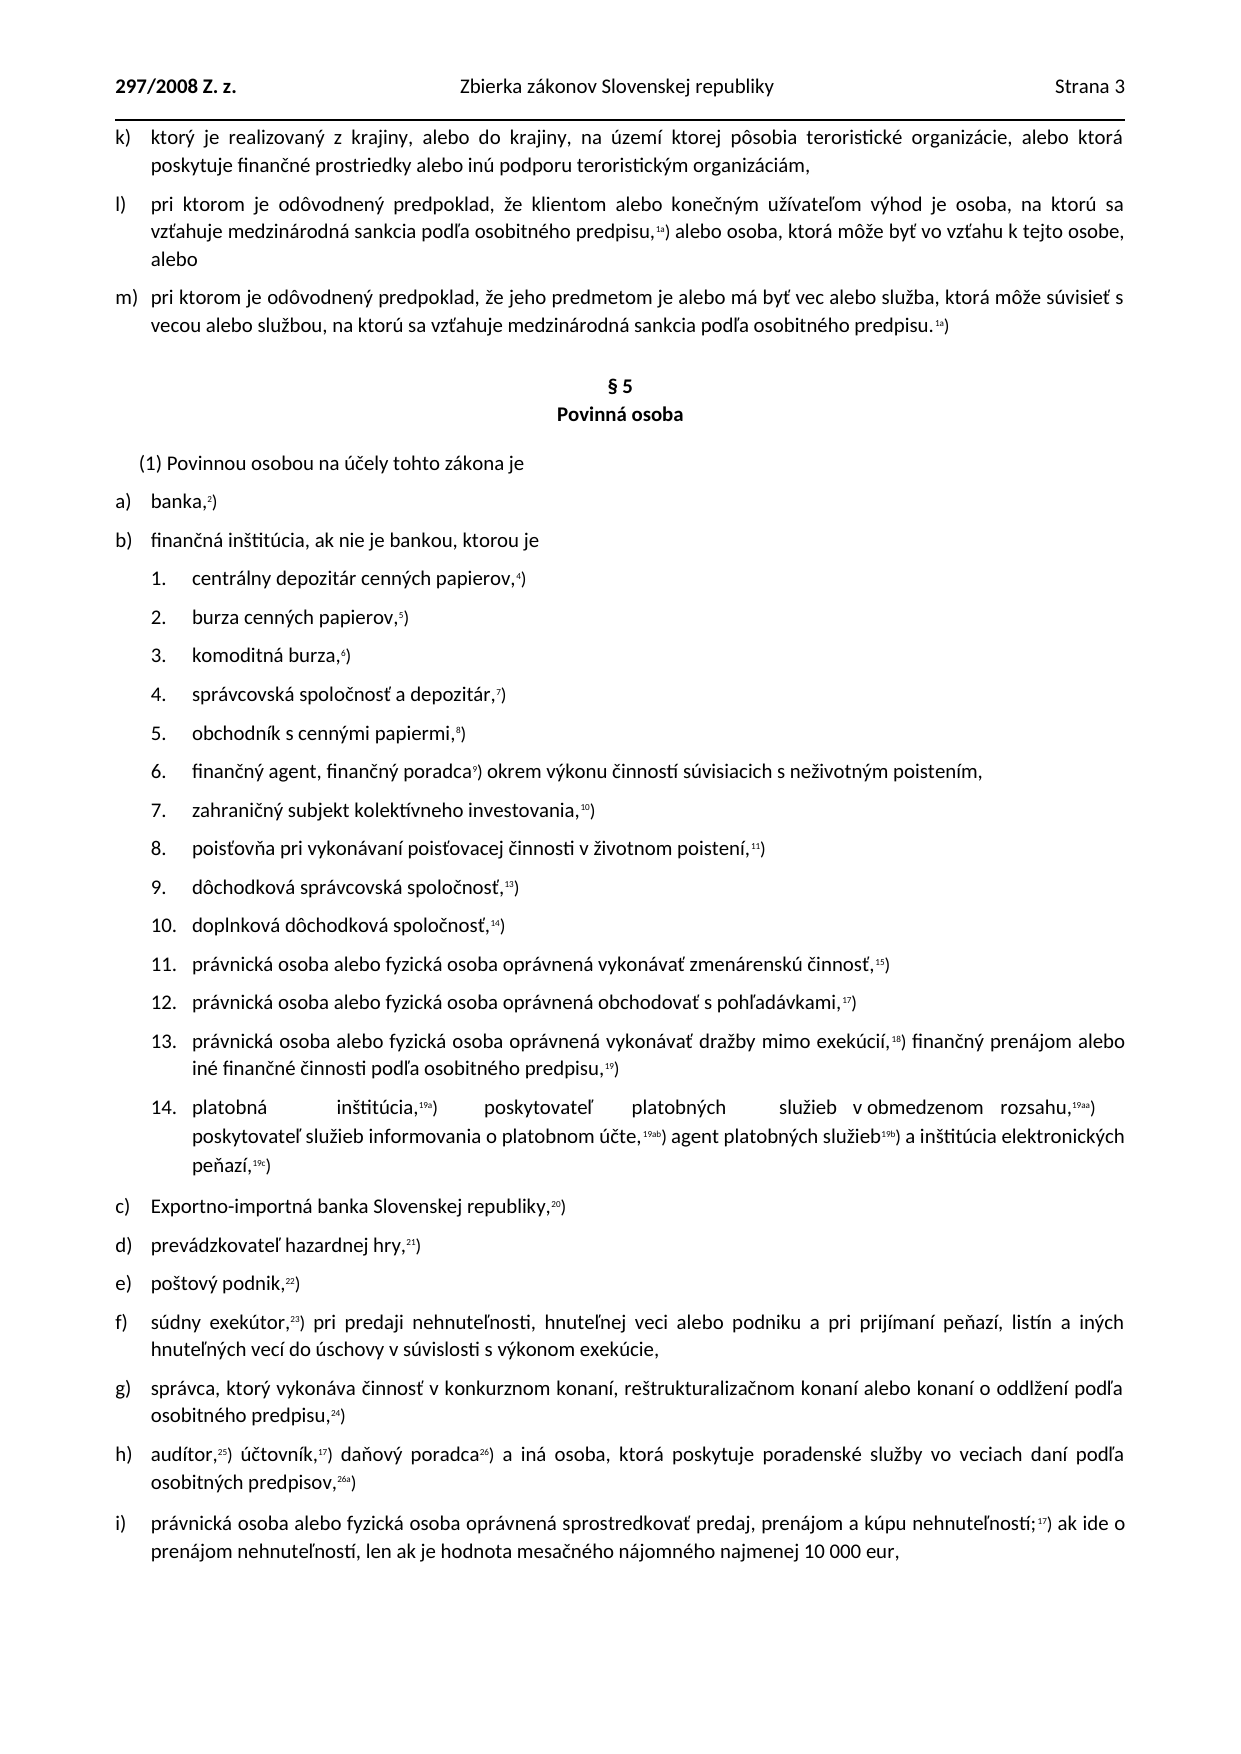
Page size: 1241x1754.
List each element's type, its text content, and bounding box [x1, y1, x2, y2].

list komoditná burza,6) [151, 643, 1125, 668]
list platobná inštitúcia,19a) poskytovateľ platobných služieb v obmedzenom rozsahu,19aa) poskytovateľ služieb informovania o platobnom účte,19ab) agent platobných služieb19b) a inštitúcia elektronických peňazí,19c) [151, 1094, 1125, 1178]
list poštový podnik,22) [115, 1270, 1125, 1296]
list pri ktorom je odôvodnený predpoklad, že klientom alebo konečným užívateľom výhod je osoba, na ktorú sa vzťahuje medzinárodná sankcia podľa osobitného predpisu,1a) alebo osoba, ktorá môže byť vo vzťahu k tejto osobe, alebo [115, 191, 1125, 271]
list finančná inštitúcia, ak nie je bankou, ktorou je [115, 527, 1125, 552]
list správcovská spoločnosť a depozitár,7) [151, 681, 1125, 707]
list poisťovňa pri vykonávaní poisťovacej činnosti v životnom poistení,11) [151, 835, 1125, 861]
list dôchodková správcovská spoločnosť,13) [151, 874, 1125, 899]
text (1) Povinnou osobou na účely tohto zákona je [139, 450, 1125, 475]
list finančný agent, finančný poradca9) okrem výkonu činností súvisiacich s neživotným poistením, [151, 758, 1125, 784]
list ktorý je realizovaný z krajiny, alebo do krajiny, na území ktorej pôsobia teroristické organizácie, alebo ktorá poskytuje finančné prostriedky alebo inú podporu teroristickým organizáciám, [115, 101, 1125, 178]
list správca, ktorý vykonáva činnosť v konkurznom konaní, reštrukturalizačnom konaní alebo konaní o oddlžení podľa osobitného predpisu,24) [115, 1375, 1125, 1428]
list prevádzkovateľ hazardnej hry,21) [115, 1232, 1125, 1257]
text § 5 [124, 373, 1116, 399]
list zahraničný subjekt kolektívneho investovania,10) [151, 797, 1125, 822]
list pri ktorom je odôvodnený predpoklad, že jeho predmetom je alebo má byť vec alebo služba, ktorá môže súvisieť s vecou alebo službou, na ktorú sa vzťahuje medzinárodná sankcia podľa osobitného predpisu.1a) [115, 284, 1125, 337]
list právnická osoba alebo fyzická osoba oprávnená sprostredkovať predaj, prenájom a kúpu nehnuteľností;17) ak ide o prenájom nehnuteľností, len ak je hodnota mesačného nájomného najmenej 10 000 eur, [115, 1510, 1125, 1563]
text Povinná osoba [124, 401, 1116, 427]
list právnická osoba alebo fyzická osoba oprávnená vykonávať dražby mimo exekúcií,18) finančný prenájom alebo iné finančné činnosti podľa osobitného predpisu,19) [151, 1028, 1125, 1081]
list banka,2) [115, 488, 1125, 514]
list obchodník s cennými papiermi,8) [151, 720, 1125, 745]
list právnická osoba alebo fyzická osoba oprávnená obchodovať s pohľadávkami,17) [151, 989, 1125, 1015]
list Exportno-importná banka Slovenskej republiky,20) [115, 1193, 1125, 1219]
list súdny exekútor,23) pri predaji nehnuteľnosti, hnuteľnej veci alebo podniku a pri prijímaní peňazí, listín a iných hnuteľných vecí do úschovy v súvislosti s výkonom exekúcie, [115, 1309, 1125, 1362]
list burza cenných papierov,5) [151, 604, 1125, 629]
list audítor,25) účtovník,17) daňový poradca26) a iná osoba, ktorá poskytuje poradenské služby vo veciach daní podľa osobitných predpisov,26a) [115, 1441, 1125, 1494]
list doplnková dôchodková spoločnosť,14) [151, 912, 1125, 938]
list centrálny depozitár cenných papierov,4) [151, 566, 1125, 591]
list právnická osoba alebo fyzická osoba oprávnená vykonávať zmenárenskú činnosť,15) [151, 951, 1125, 976]
